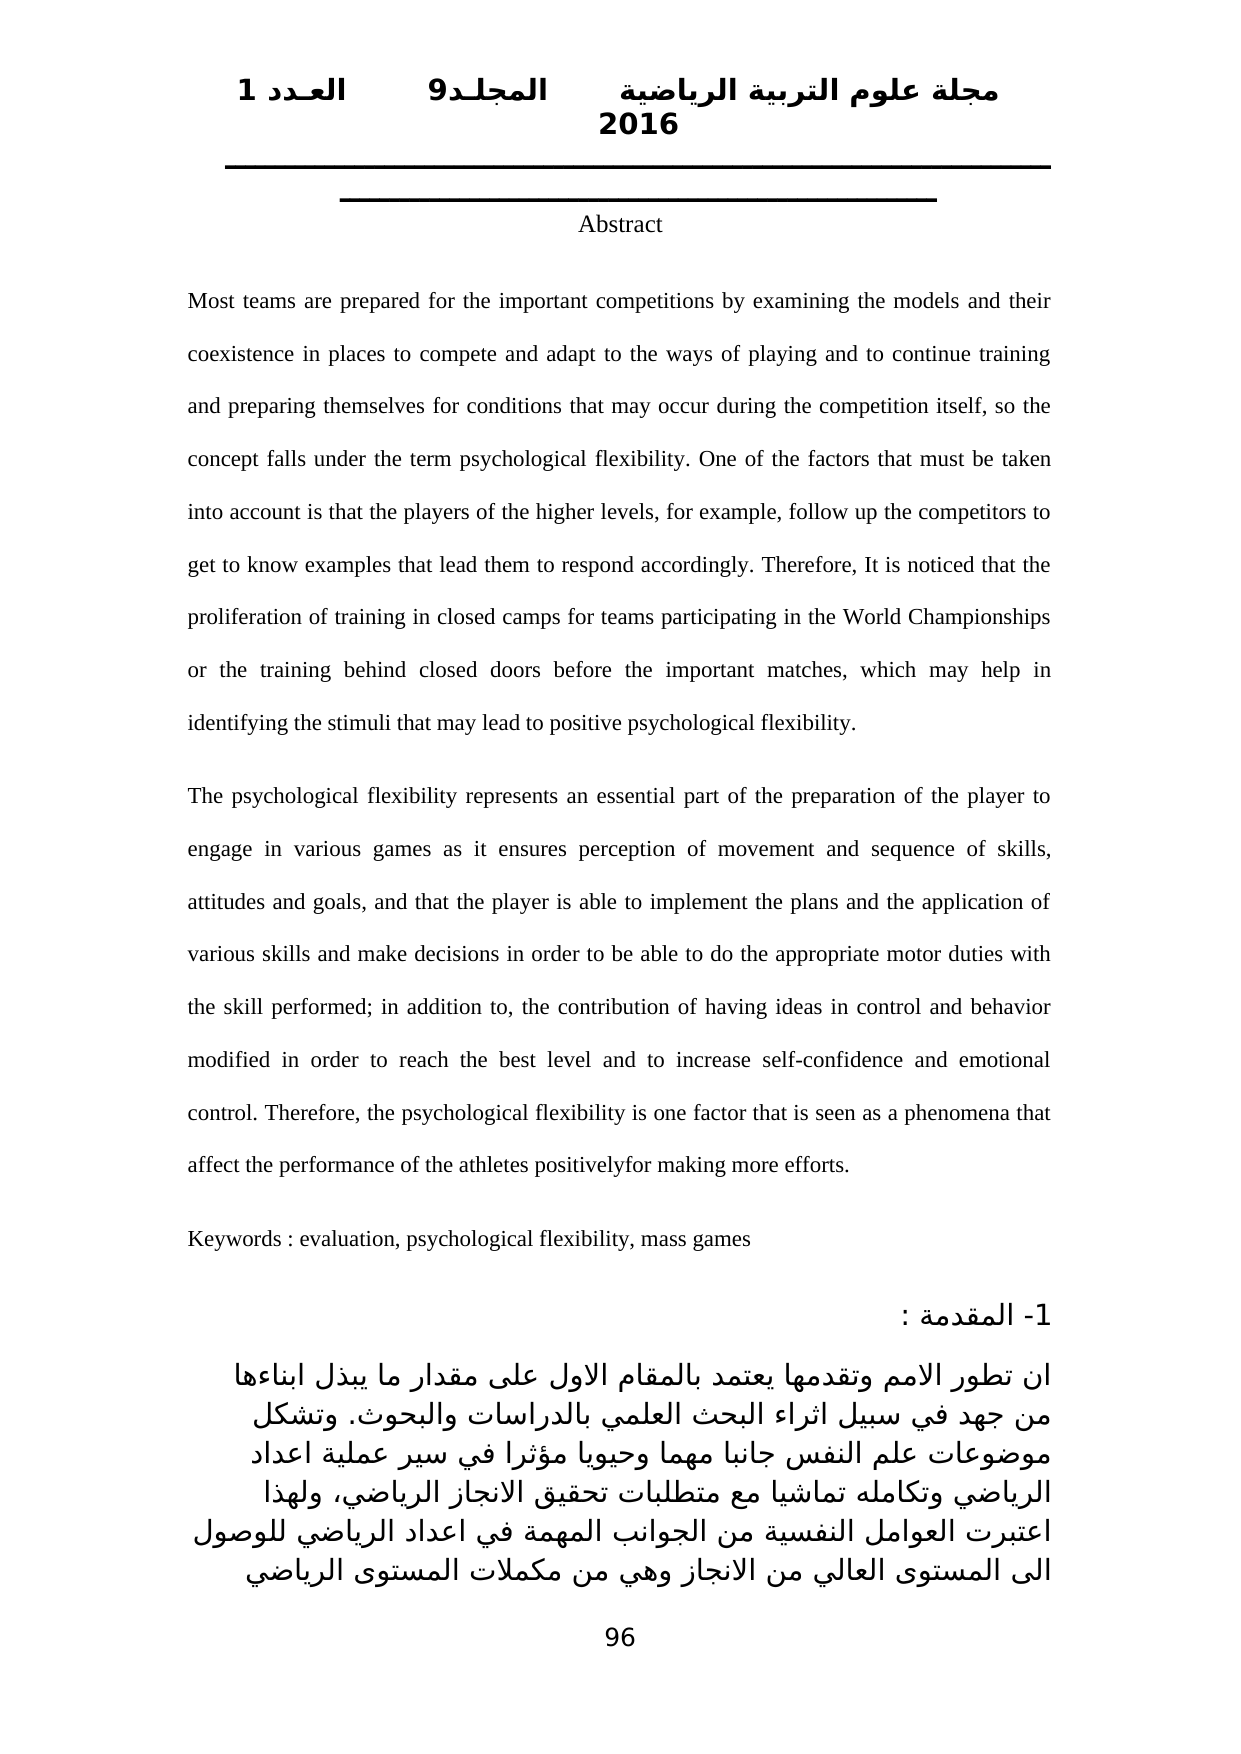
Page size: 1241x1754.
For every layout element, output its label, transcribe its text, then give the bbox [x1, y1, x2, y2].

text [187, 1358, 1053, 1587]
text The psychological flexibility represents an essential part of the preparation of the player to engage in various games as it ensures perception of movement and sequence of skills, attitudes and goals, and that the player is able to implement the plans and the application of various skills and make decisions in order to be able to do the appropriate motor duties with the skill performed; in addition to, the contribution of having ideas in control and behavior modified in order to reach the best level and to increase self-confidence and emotional control. Therefore, the psychological flexibility is one factor that is seen as a phenomena that affect the performance of the athletes positivelyfor making more efforts. [187, 782, 1053, 1178]
text Keywords : evaluation, psychological flexibility, mass games [187, 1225, 1053, 1251]
text Most teams are prepared for the important competitions by examining the models and their coexistence in places to compete and adapt to the ways of playing and to continue training and preparing themselves for conditions that may occur during the competition itself, so the concept falls under the term psychological flexibility. One of the factors that must be taken into account is that the players of the higher levels, for example, follow up the competitors to get to know examples that lead them to respond accordingly. Therefore, It is noticed that the proliferation of training in closed camps for teams participating in the World Championships or the training behind closed doors before the important matches, which may help in identifying the stimuli that may lead to positive psychological flexibility. [187, 287, 1053, 735]
text 1- المقدمة : [187, 1298, 1053, 1332]
text Abstract [187, 209, 1053, 237]
